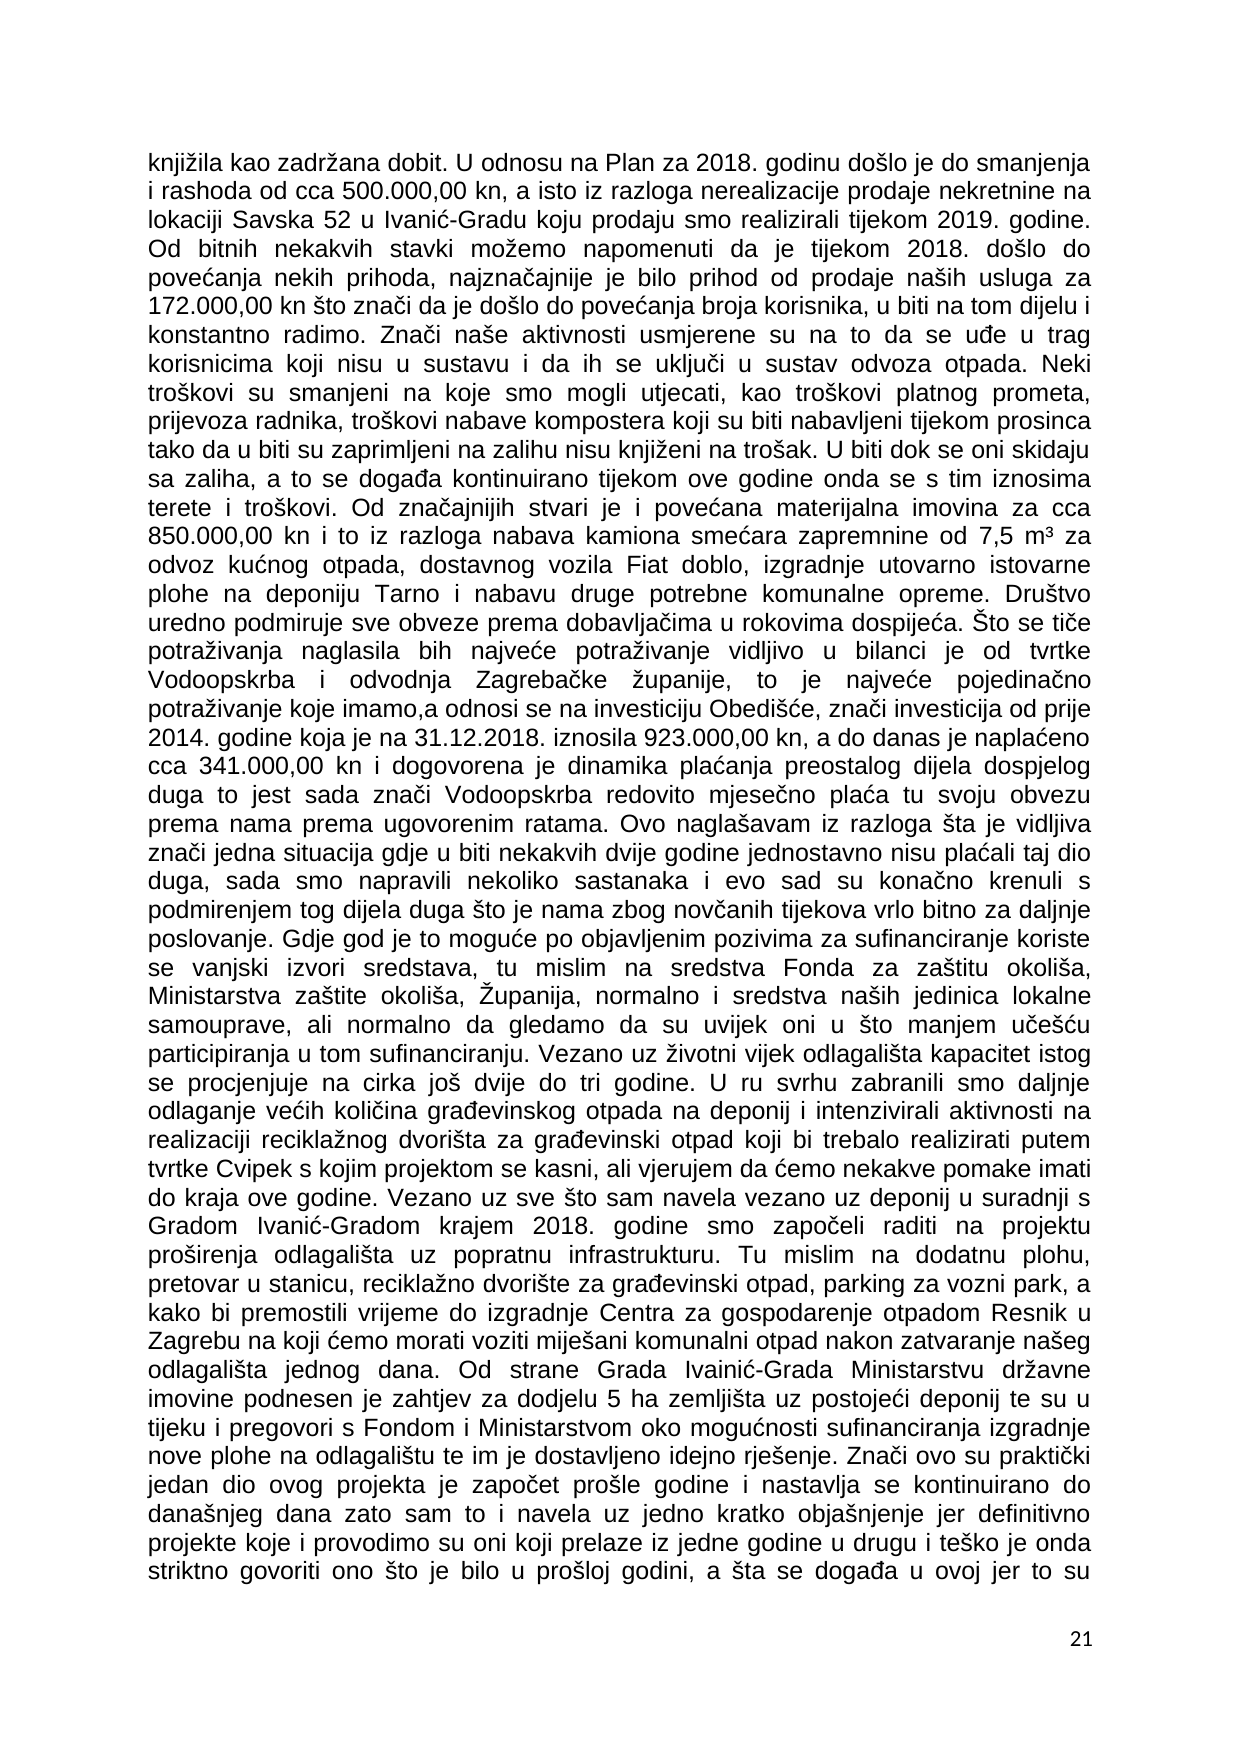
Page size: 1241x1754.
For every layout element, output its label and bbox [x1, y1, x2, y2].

text [148, 148, 1093, 1585]
